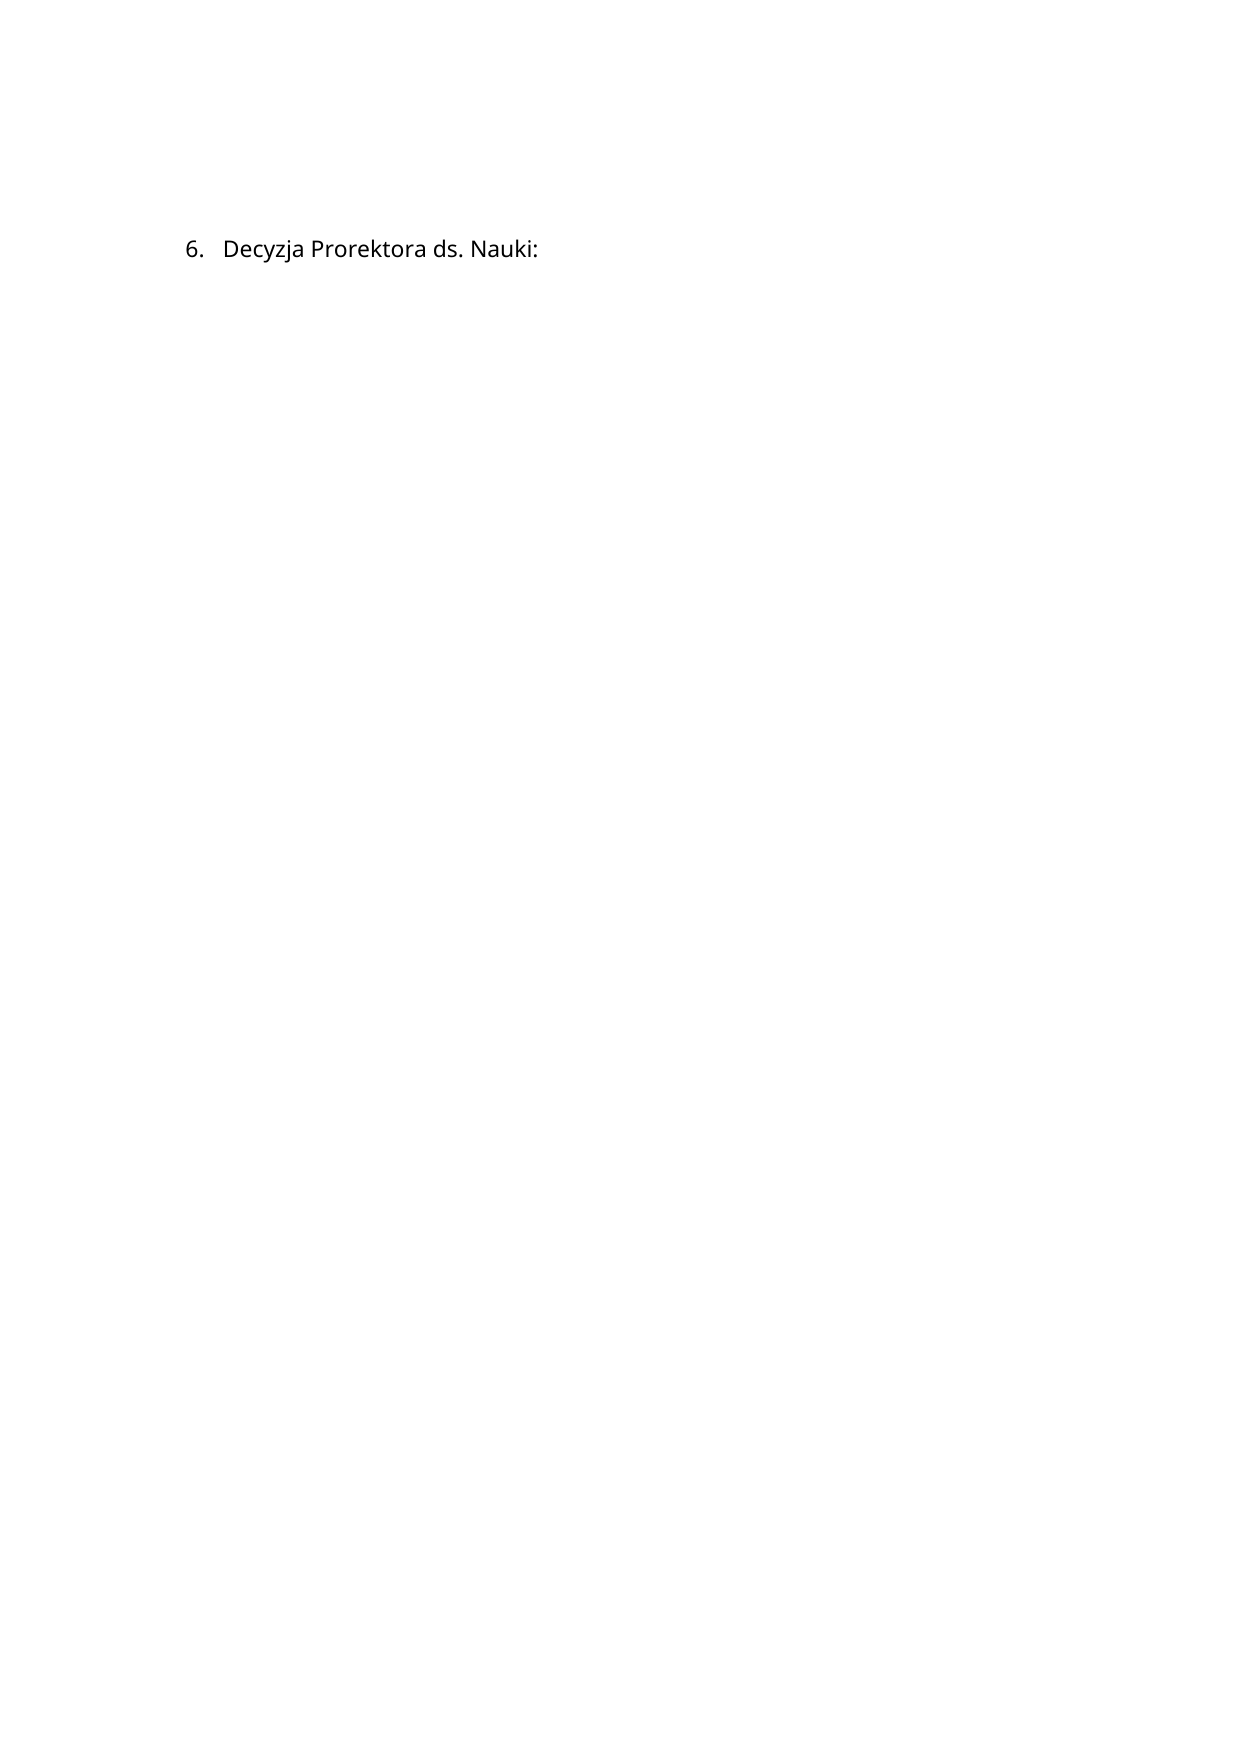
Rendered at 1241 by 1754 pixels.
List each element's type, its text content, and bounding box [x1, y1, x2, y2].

list Decyzja Prorektora ds. Nauki: [185, 233, 1093, 264]
